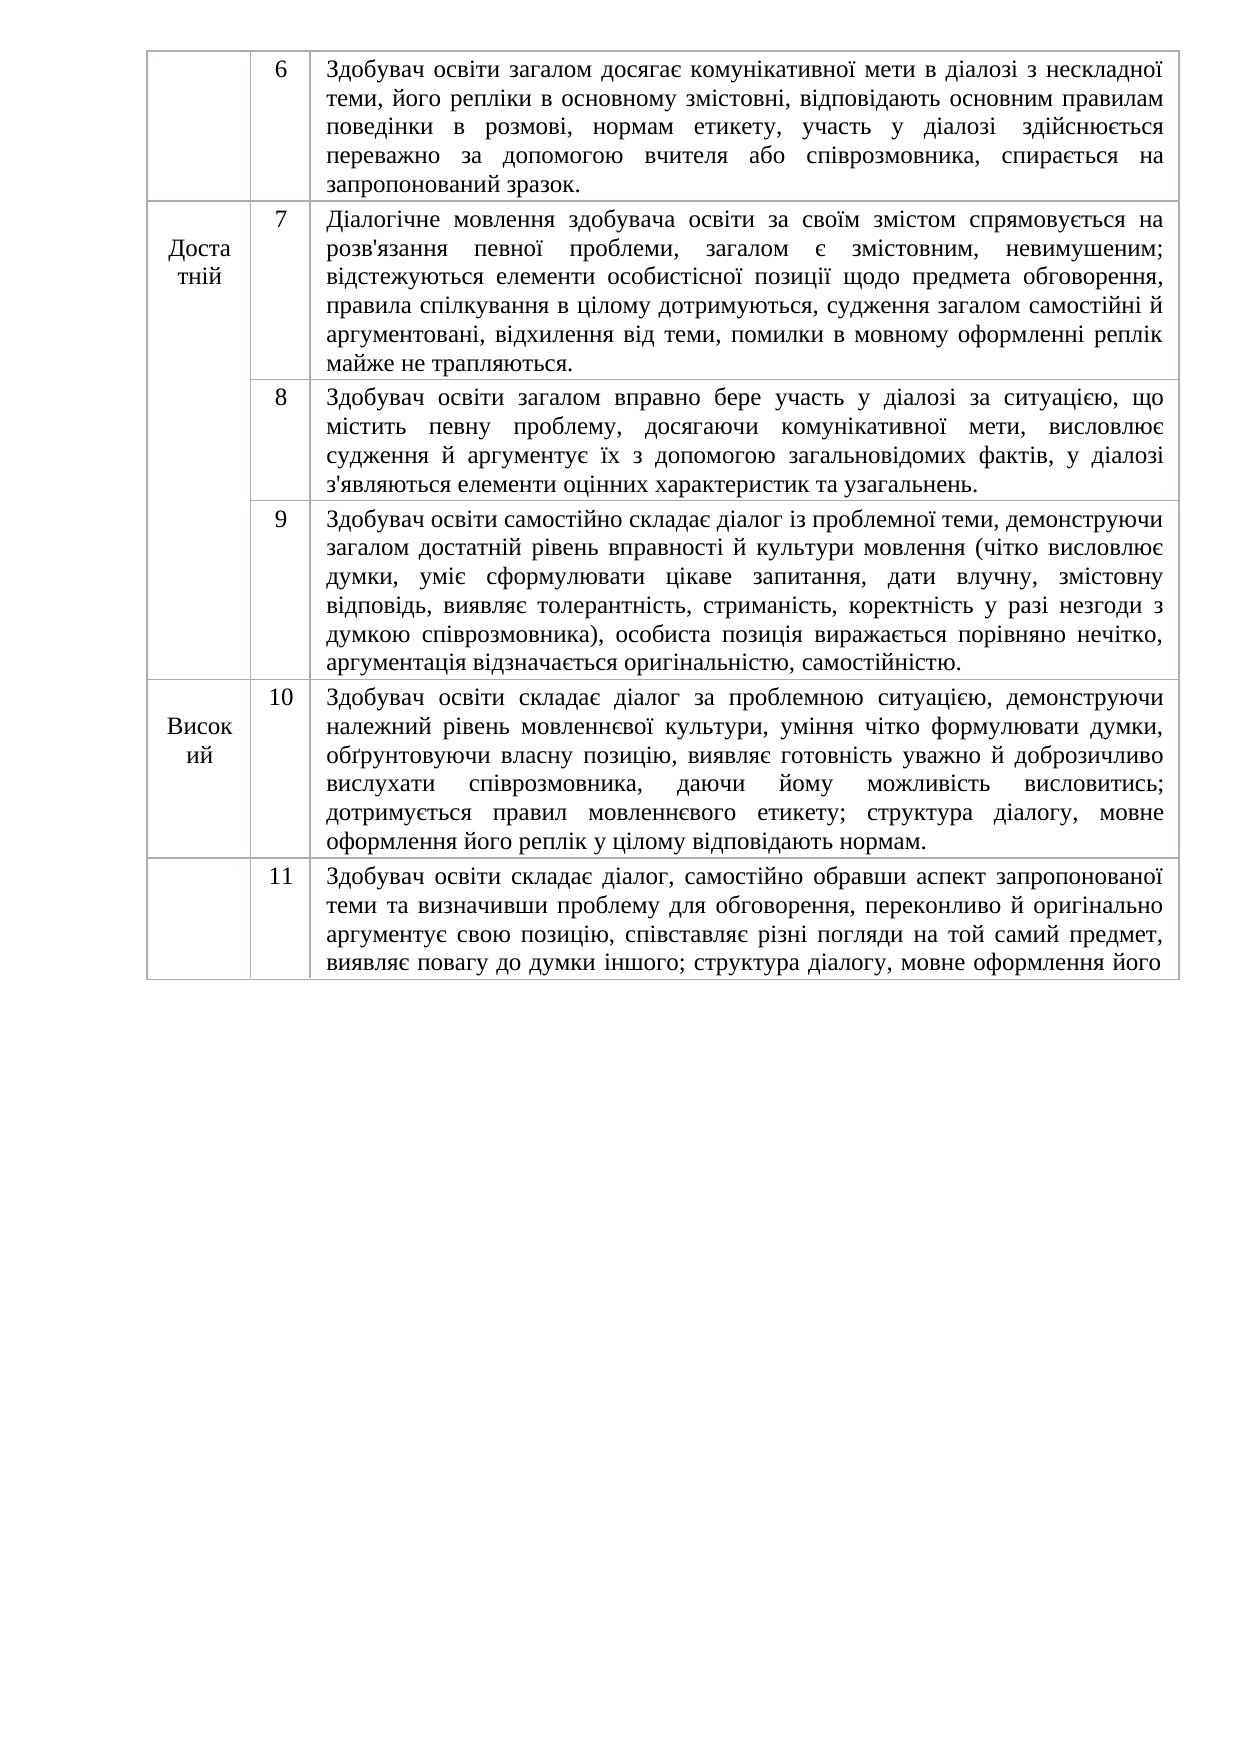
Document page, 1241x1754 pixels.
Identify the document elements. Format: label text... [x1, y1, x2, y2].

table_cell Здобувач освіти самостійно складає діалог із проблемної теми, демонструючи загалом достатній рівень вправності й культури мовлення (чітко висловлює думки, уміє сформулювати цікаве запитання, дати влучну, змістовну відповідь, виявляє толерантність, стриманість, коректність у разі незгоди з думкою співрозмовника), особиста позиція виражається порівняно нечітко, аргументація відзначається оригінальністю, самостійністю. [311, 501, 1178, 679]
table_cell Здобувач освіти складає діалог за проблемною ситуацією, демонструючи належний рівень мовленнєвої культури, уміння чітко формулювати думки, обґрунтовуючи власну позицію, виявляє готовність уважно й доброзичливо вислухати співрозмовника, даючи йому можливість висловитись; дотримується правил мовленнєвого етикету; структура діалогу, мовне оформлення його реплік у цілому відповідають нормам. [311, 680, 1178, 857]
table_cell Висок ий [148, 680, 250, 857]
table_cell 8 [251, 380, 309, 500]
table_cell 7 [251, 202, 309, 378]
table_cell Здобувач освіти складає діалог, самостійно обравши аспект запропонованої теми та визначивши проблему для обговорення, переконливо й оригінально аргументує свою позицію, співставляє різні погляди на той самий предмет, виявляє повагу до думки іншого; структура діалогу, мовне оформлення його [311, 859, 1178, 978]
table_cell Здобувач освіти загалом досягає комунікативної мети в діалозі з нескладної теми, його репліки в основному змістовні, відповідають основним правилам поведінки в розмові, нормам етикету, участь у діалозі здійснюється переважно за допомогою вчителя або співрозмовника, спирається на запропонований зразок. [311, 52, 1178, 200]
table_cell 11 [251, 859, 309, 978]
table_cell Доста тній [148, 202, 250, 679]
table_cell 10 [251, 680, 309, 857]
table_cell Діалогічне мовлення здобувача освіти за своїм змістом спрямовується на розв'язання певної проблеми, загалом є змістовним, невимушеним; відстежуються елементи особистісної позиції щодо предмета обговорення, правила спілкування в цілому дотримуються, судження загалом самостійні й аргументовані, відхилення від теми, помилки в мовному оформленні реплік майже не трапляються. [311, 202, 1178, 378]
table_cell 9 [251, 501, 309, 679]
table_cell 6 [251, 52, 309, 200]
table_cell [148, 859, 250, 978]
table_cell Здобувач освіти загалом вправно бере участь у діалозі за ситуацією, що містить певну проблему, досягаючи комунікативної мети, висловлює судження й аргументує їх з допомогою загальновідомих фактів, у діалозі з'являються елементи оцінних характеристик та узагальнень. [311, 380, 1178, 500]
